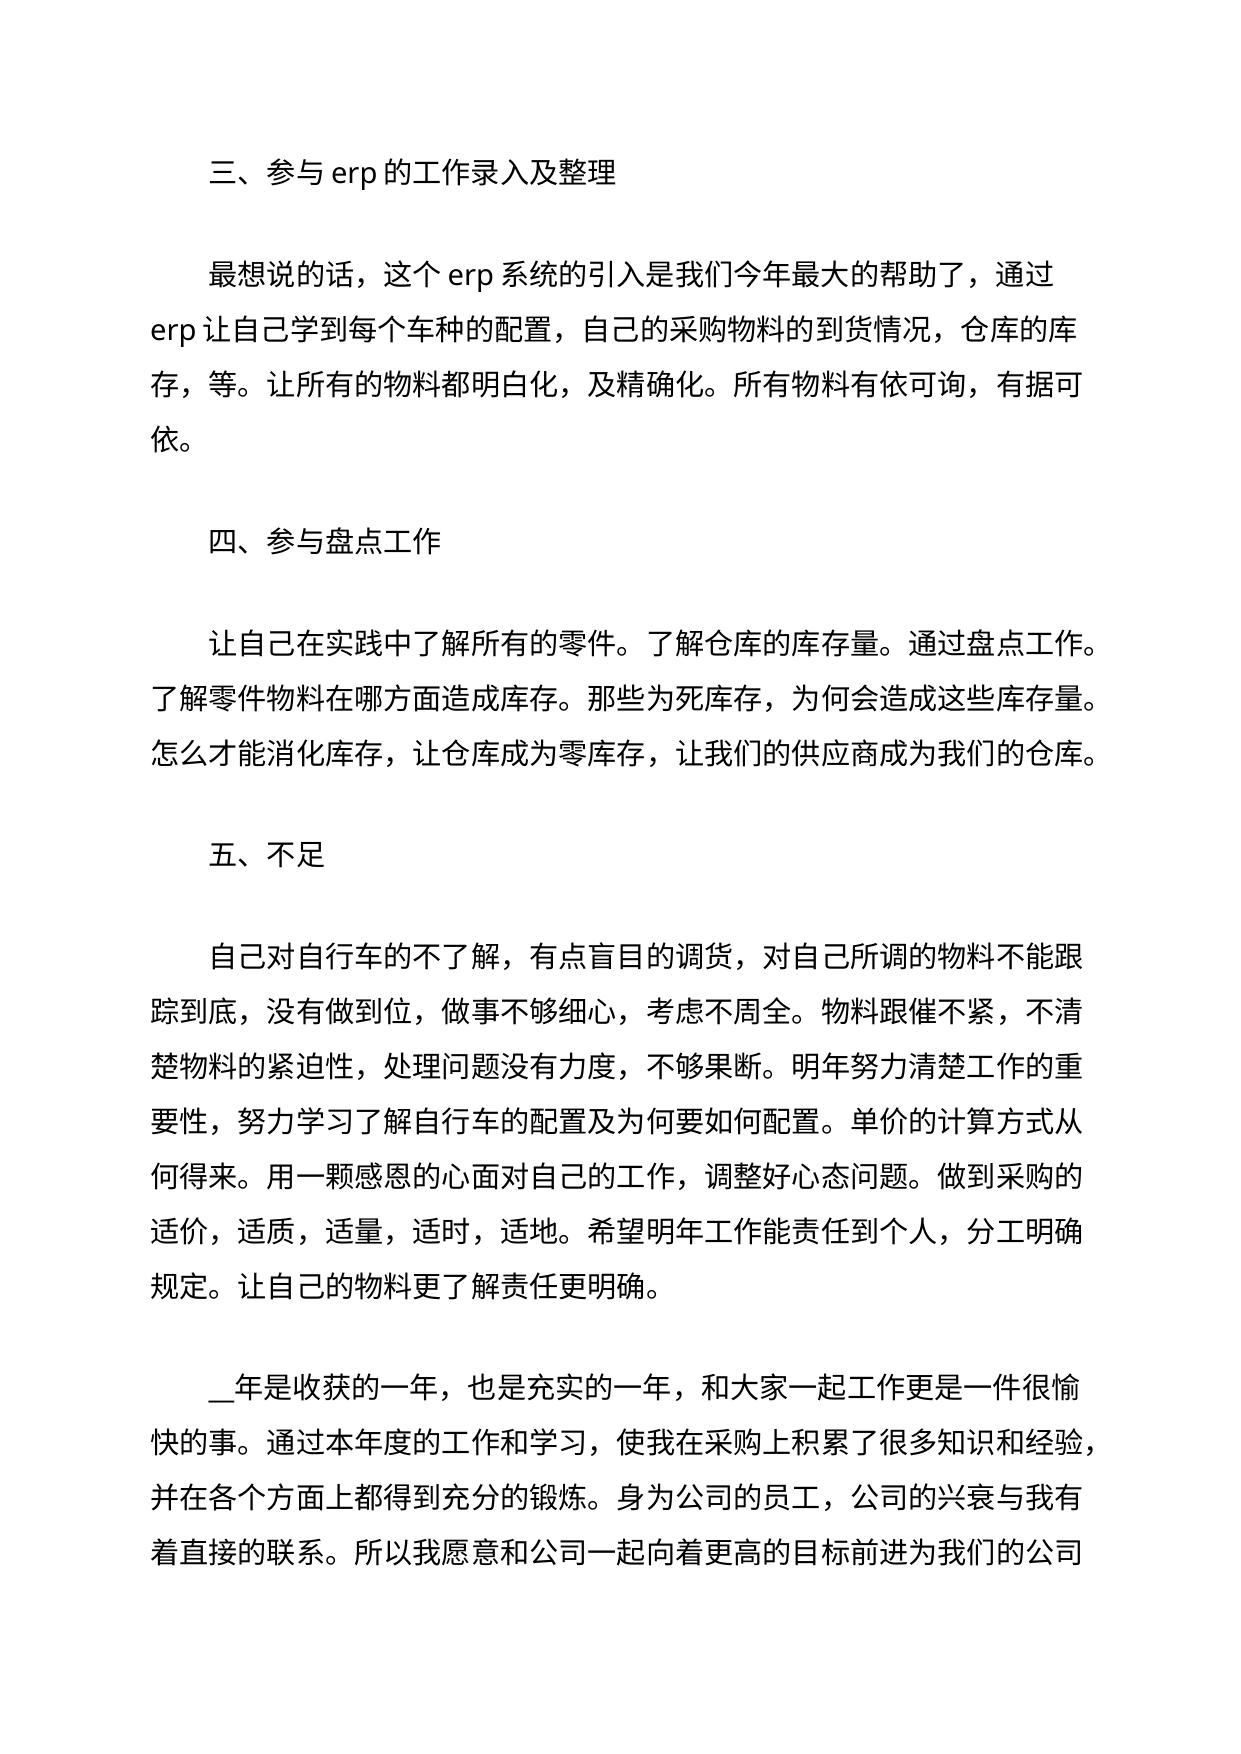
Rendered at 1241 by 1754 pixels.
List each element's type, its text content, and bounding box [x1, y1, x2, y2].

text 四、参与盘点工作 [150, 519, 1090, 561]
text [150, 1365, 1090, 1572]
text 自己对自行车的不了解，有点盲目的调货，对自己所调的物料不能跟踪到底，没有做到位，做事不够细心，考虑不周全。物料跟催不紧，不清楚物料的紧迫性，处理问题没有力度，不够果断。明年努力清楚工作的重要性，努力学习了解自行车的配置及为何要如何配置。单价的计算方式从何得来。用一颗感恩的心面对自己的工作，调整好心态问题。做到采购的适价，适质，适量，适时，适地。希望明年工作能责任到个人，分工明确规定。让自己的物料更了解责任更明确。 [150, 934, 1090, 1305]
text 五、不足 [150, 832, 1090, 874]
text 最想说的话，这个erp系统的引入是我们今年最大的帮助了，通过erp让自己学到每个车种的配置，自己的采购物料的到货情况，仓库的库存，等。让所有的物料都明白化，及精确化。所有物料有依可询，有据可依。 [150, 252, 1090, 459]
text 三、参与erp的工作录入及整理 [150, 150, 1090, 192]
text 让自己在实践中了解所有的零件。了解仓库的库存量。通过盘点工作。了解零件物料在哪方面造成库存。那些为死库存，为何会造成这些库存量。怎么才能消化库存，让仓库成为零库存，让我们的供应商成为我们的仓库。 [150, 620, 1090, 772]
